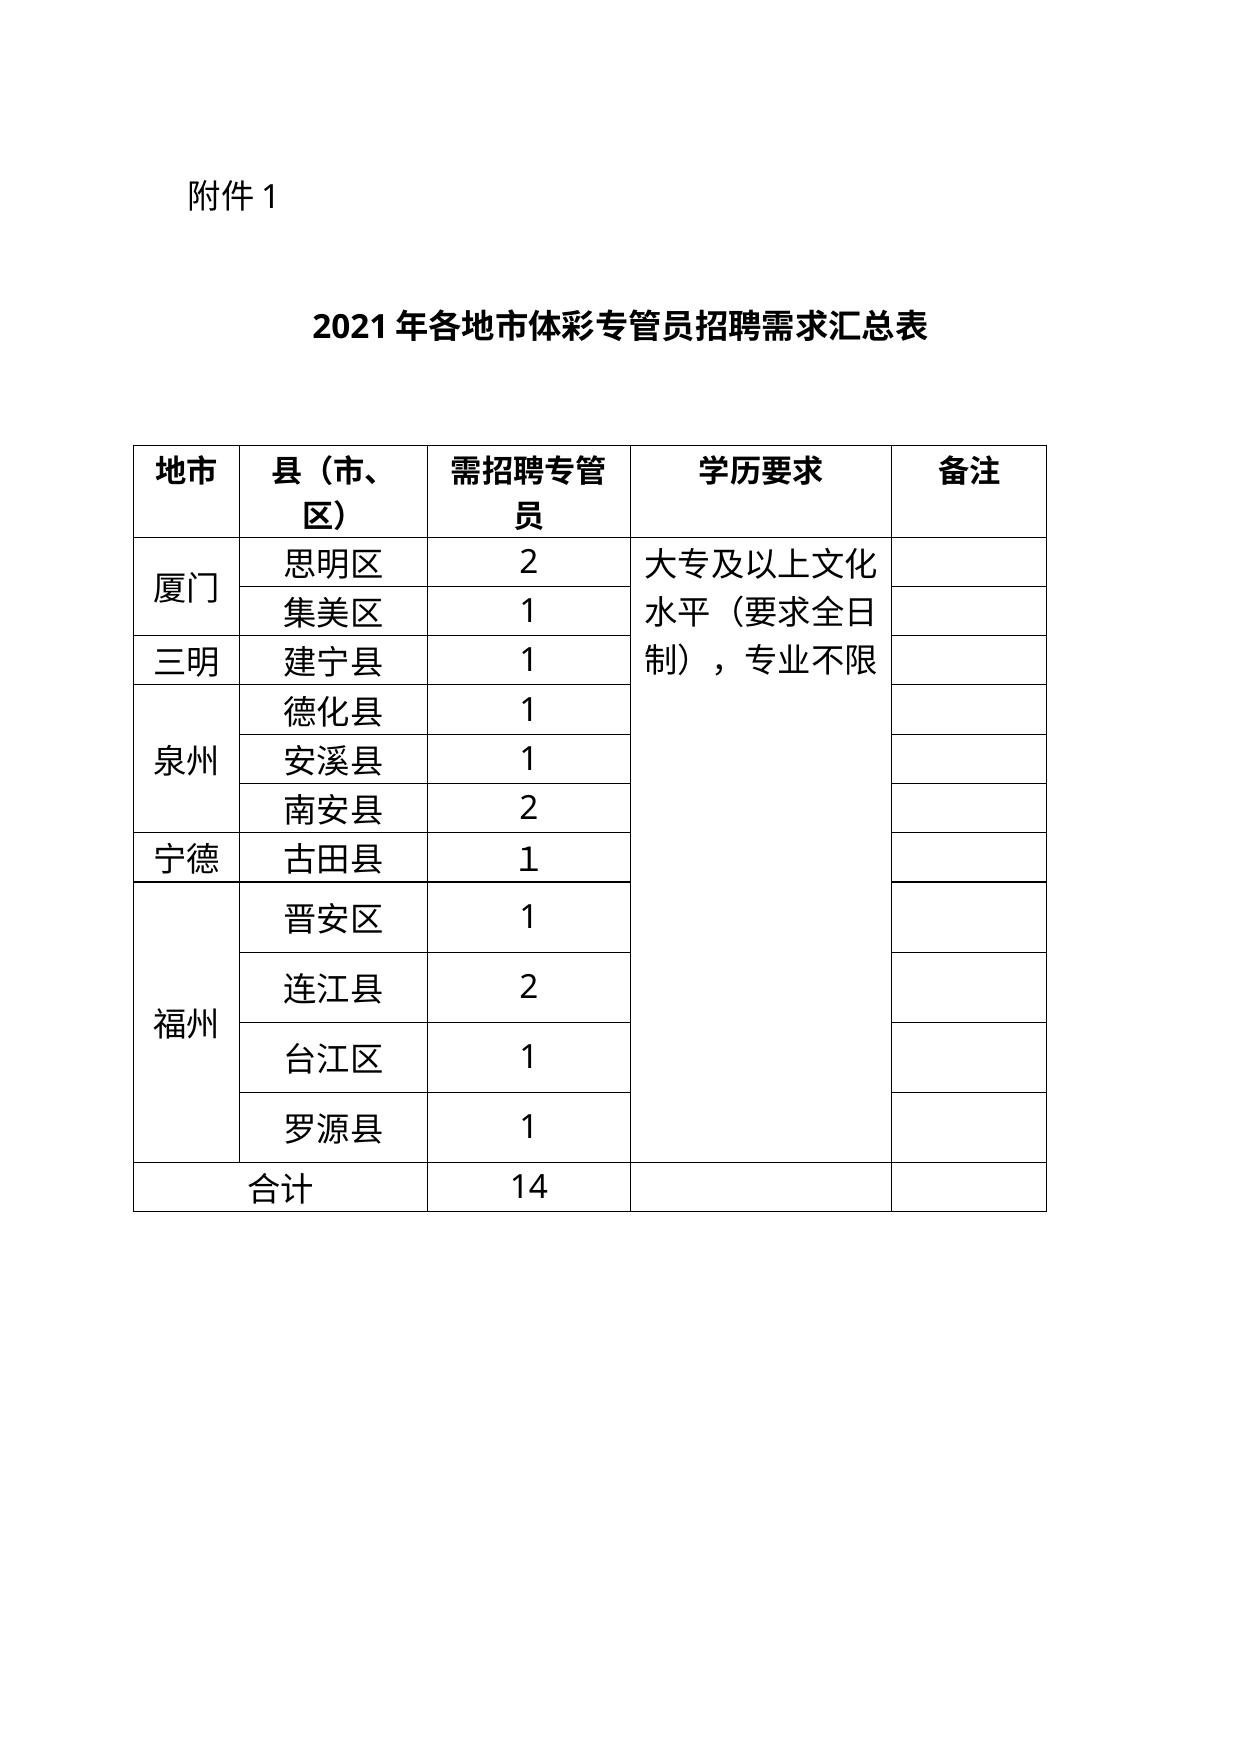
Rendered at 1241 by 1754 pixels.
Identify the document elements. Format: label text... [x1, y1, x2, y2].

table_cell 2 [428, 784, 630, 832]
table_cell [892, 636, 1046, 684]
table_cell [892, 1163, 1046, 1211]
table_cell [892, 538, 1046, 586]
table_cell 台江区 [240, 1023, 427, 1092]
table_cell 安溪县 [240, 735, 427, 783]
table_cell 14 [428, 1163, 630, 1211]
table_cell 1 [428, 1023, 630, 1092]
table_cell 宁德 [134, 833, 239, 881]
table_cell 1 [428, 735, 630, 783]
table_cell [892, 685, 1046, 734]
table_cell 泉州 [134, 685, 239, 832]
table_cell １ [428, 833, 630, 881]
table_cell [892, 1023, 1046, 1092]
table_cell 1 [428, 1093, 630, 1162]
table_cell [892, 833, 1046, 881]
table_cell [892, 883, 1046, 952]
table_cell 连江县 [240, 953, 427, 1022]
table_cell 三明 [134, 636, 239, 684]
table_cell 1 [428, 587, 630, 635]
table_cell 晋安区 [240, 883, 427, 952]
table_cell 1 [428, 883, 630, 952]
table_header 地市 [134, 446, 239, 537]
table_header 县（市、区） [240, 446, 427, 537]
table_cell 1 [428, 685, 630, 734]
table_cell [631, 1163, 891, 1211]
table_cell 2 [428, 953, 630, 1022]
table_cell 福州 [134, 883, 239, 1162]
table_cell 2 [428, 538, 630, 586]
table_cell 古田县 [240, 833, 427, 881]
text 附件1 [187, 162, 1053, 227]
table_cell 合计 [134, 1163, 427, 1211]
table_cell 集美区 [240, 587, 427, 635]
table_cell [892, 735, 1046, 783]
table_cell 南安县 [240, 784, 427, 832]
table_cell 1 [428, 636, 630, 684]
table_cell 建宁县 [240, 636, 427, 684]
table_header 备注 [892, 446, 1046, 537]
table_cell 罗源县 [240, 1093, 427, 1162]
table_cell [892, 1093, 1046, 1162]
table_cell 厦门 [134, 538, 239, 635]
table_cell [892, 784, 1046, 832]
table_cell 大专及以上文化水平（要求全日制），专业不限 [631, 538, 891, 1162]
table_cell 德化县 [240, 685, 427, 734]
text 2021年各地市体彩专管员招聘需求汇总表 [187, 292, 1053, 357]
table_cell 思明区 [240, 538, 427, 586]
table_cell [892, 953, 1046, 1022]
table_header 需招聘专管员 [428, 446, 630, 537]
table_cell [892, 587, 1046, 635]
table_header 学历要求 [631, 446, 891, 537]
